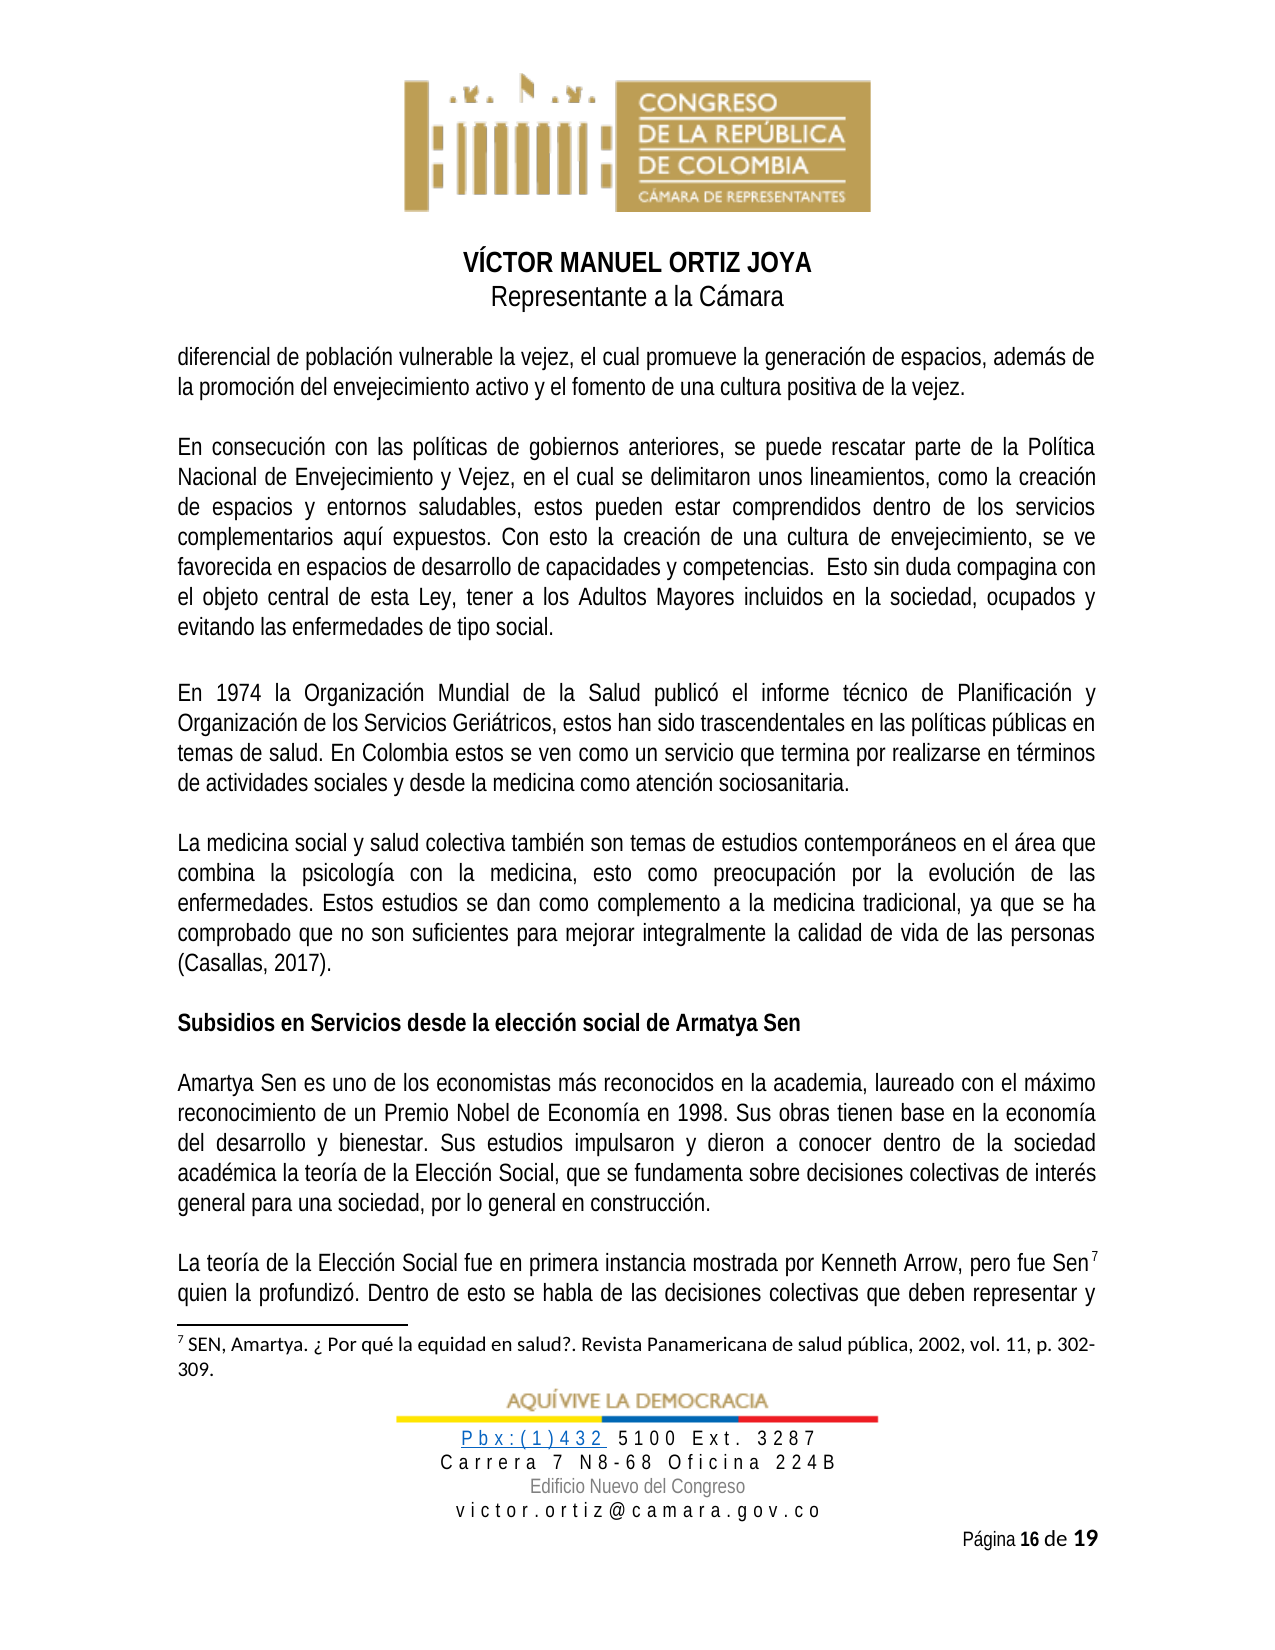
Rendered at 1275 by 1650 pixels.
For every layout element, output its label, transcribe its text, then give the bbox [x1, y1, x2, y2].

picture [404, 73, 871, 212]
list En 1974 la Organización Mundial de la Salud publicó el informe técnico de Planificación y Organización de los Servicios Geriátricos, estos han sido trascendentales en las políticas públicas en temas de salud. En Colombia estos se ven como un servicio que termina por realizarse en términos de actividades sociales y desde la medicina como atención sociosanitaria. [177, 676, 1098, 796]
list Amartya Sen es uno de los economistas más reconocidos en la academia, laureado con el máximo reconocimiento de un Premio Nobel de Economía en 1998. Sus obras tienen base en la economía del desarrollo y bienestar. Sus estudios impulsaron y dieron a conocer dentro de la sociedad académica la teoría de la Elección Social, que se fundamenta sobre decisiones colectivas de interés general para una sociedad, por lo general en construcción. [177, 1066, 1098, 1216]
list La medicina social y salud colectiva también son temas de estudios contemporáneos en el área que combina la psicología con la medicina, esto como preocupación por la evolución de las enfermedades. Estos estudios se dan como complemento a la medicina tradicional, ya que se ha comprobado que no son suficientes para mejorar integralmente la calidad de vida de las personas (Casallas, 2017). [177, 826, 1098, 976]
list Subsidios en Servicios desde la elección social de Armatya Sen [177, 1006, 1098, 1036]
picture [381, 1382, 894, 1426]
list En consecución con las políticas de gobiernos anteriores, se puede rescatar parte de la Política Nacional de Envejecimiento y Vejez, en el cual se delimitaron unos lineamientos, como la creación de espacios y entornos saludables, estos pueden estar comprendidos dentro de los servicios complementarios aquí expuestos. Con esto la creación de una cultura de envejecimiento, se ve favorecida en espacios de desarrollo de capacidades y competencias. Esto sin duda compagina con el objeto central de esta Ley, tener a los Adultos Mayores incluidos en la sociedad, ocupados y evitando las enfermedades de tipo social. [177, 430, 1098, 640]
